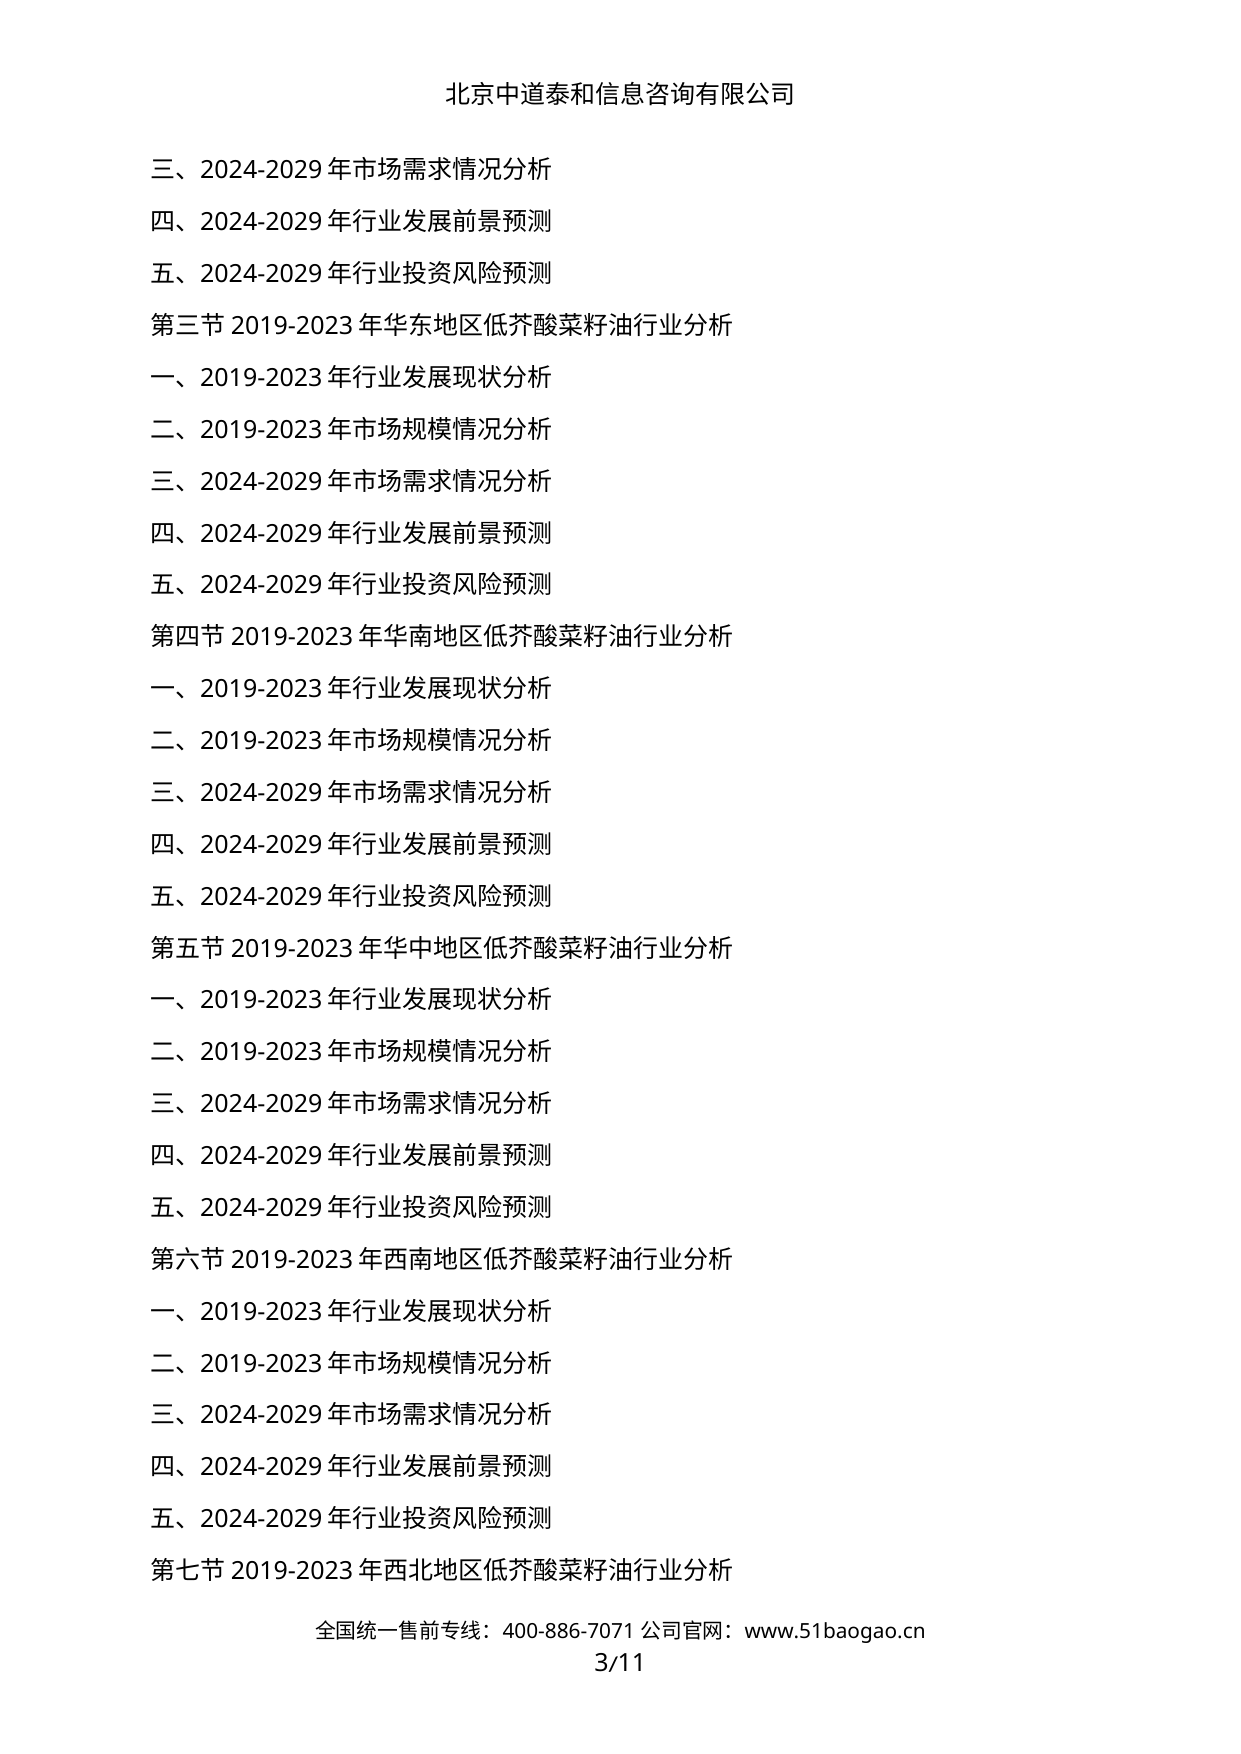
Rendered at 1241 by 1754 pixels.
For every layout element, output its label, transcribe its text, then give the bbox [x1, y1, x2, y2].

text 四、2024-2029年行业发展前景预测 [150, 1447, 1090, 1483]
text 四、2024-2029年行业发展前景预测 [150, 513, 1090, 549]
text 第七节 2019-2023年西北地区低芥酸菜籽油行业分析 [150, 1551, 1090, 1587]
text 五、2024-2029年行业投资风险预测 [150, 1187, 1090, 1224]
text 三、2024-2029年市场需求情况分析 [150, 150, 1090, 186]
text 一、2019-2023年行业发展现状分析 [150, 357, 1090, 394]
text 四、2024-2029年行业发展前景预测 [150, 1136, 1090, 1172]
text 二、2019-2023年市场规模情况分析 [150, 721, 1090, 757]
text 二、2019-2023年市场规模情况分析 [150, 1343, 1090, 1379]
text 五、2024-2029年行业投资风险预测 [150, 565, 1090, 601]
text 五、2024-2029年行业投资风险预测 [150, 876, 1090, 912]
text 二、2019-2023年市场规模情况分析 [150, 1032, 1090, 1068]
text 三、2024-2029年市场需求情况分析 [150, 1395, 1090, 1431]
text 五、2024-2029年行业投资风险预测 [150, 1499, 1090, 1535]
text 四、2024-2029年行业发展前景预测 [150, 824, 1090, 861]
text 一、2019-2023年行业发展现状分析 [150, 1291, 1090, 1327]
text 第四节 2019-2023年华南地区低芥酸菜籽油行业分析 [150, 617, 1090, 653]
text 第六节 2019-2023年西南地区低芥酸菜籽油行业分析 [150, 1239, 1090, 1276]
text 二、2019-2023年市场规模情况分析 [150, 409, 1090, 446]
text 三、2024-2029年市场需求情况分析 [150, 461, 1090, 497]
text 三、2024-2029年市场需求情况分析 [150, 772, 1090, 809]
text 第三节 2019-2023年华东地区低芥酸菜籽油行业分析 [150, 306, 1090, 342]
text 一、2019-2023年行业发展现状分析 [150, 980, 1090, 1016]
text 三、2024-2029年市场需求情况分析 [150, 1084, 1090, 1120]
text 五、2024-2029年行业投资风险预测 [150, 254, 1090, 290]
text 一、2019-2023年行业发展现状分析 [150, 669, 1090, 705]
text 第五节 2019-2023年华中地区低芥酸菜籽油行业分析 [150, 928, 1090, 964]
text 四、2024-2029年行业发展前景预测 [150, 202, 1090, 238]
